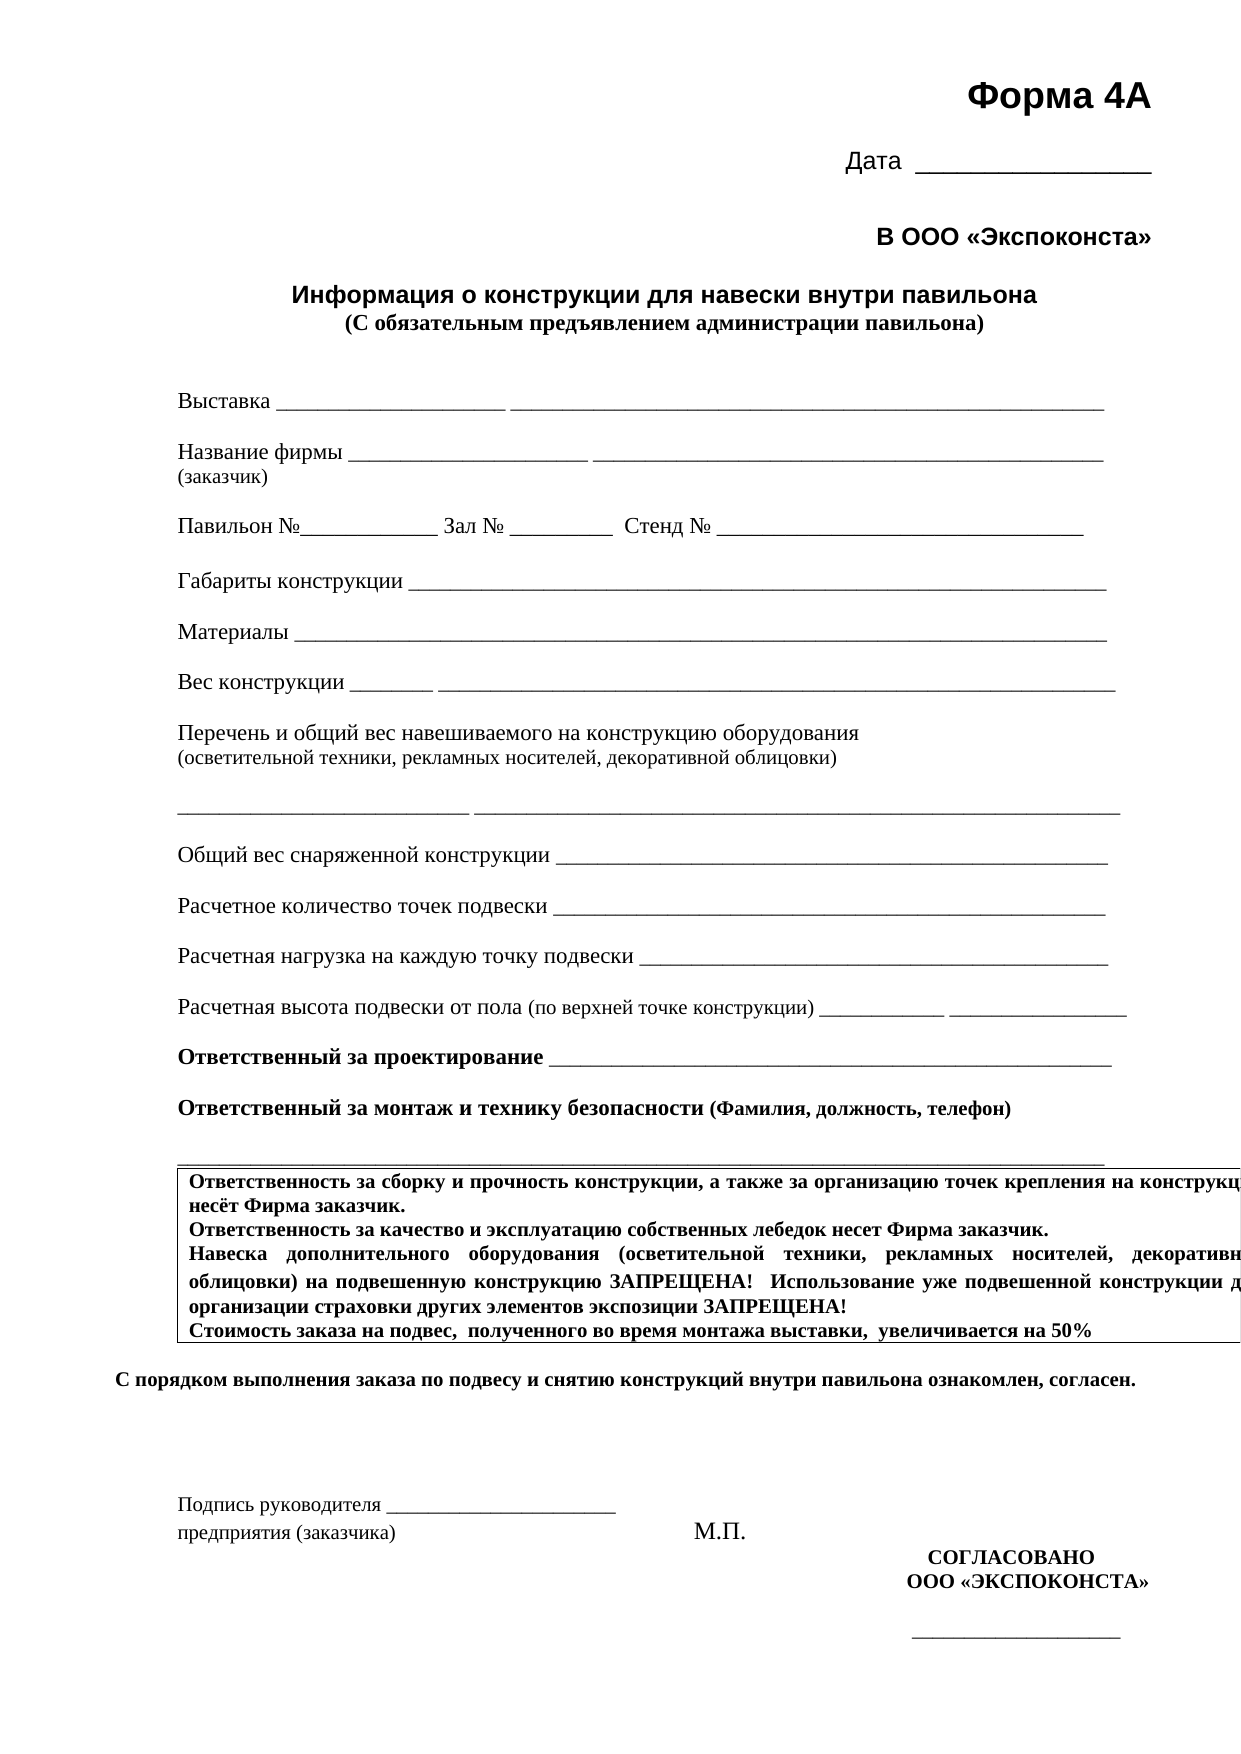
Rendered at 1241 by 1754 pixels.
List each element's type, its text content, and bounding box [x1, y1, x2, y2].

text СОГЛАСОВАНО [177, 1545, 1152, 1569]
text Дата _________________ [177, 146, 1152, 174]
text Перечень и общий вес навешиваемого на конструкцию оборудования [177, 719, 1152, 745]
text _________________________________________________________________________________________ [177, 1144, 1152, 1168]
text (осветительной техники, рекламных носителей, декоративной облицовки) [177, 745, 1152, 769]
text C порядком выполнения заказа по подвесу и снятию конструкций внутри павильона ознакомлен, согласен. [83, 1367, 1152, 1391]
text Вес конструкции ________ _________________________________________________________________ [177, 668, 1152, 695]
table_header Ответственность за сборку и прочность конструкции, а также за организацию точек крепления на конструкции несёт Фирма заказчик. Ответственность за качество и эксплуатацию собственных лебедок несет Фирма заказчик. Навеска дополнительного оборудования (осветительной техники, рекламных носителей, декоративной облицовки) на подвешенную конструкцию ЗАПРЕЩЕНА! Использование уже подвешенной конструкции для организации страховки других элементов экспозиции ЗАПРЕЩЕНА! Стоимость заказа на подвес, полученного во время монтажа выставки, увеличивается на 50% [178, 1169, 1240, 1342]
text Расчетное количество точек подвески _____________________________________________________ [177, 892, 1152, 918]
text ____________________ [177, 1617, 1152, 1641]
text Ответственный за монтаж и технику безопасности (Фамилия, должность, телефон) [177, 1093, 1152, 1120]
text Информация о конструкции для навески внутри павильона [177, 280, 1152, 308]
text Выставка ______________________ _________________________________________________________ [177, 388, 1152, 414]
text Материалы ______________________________________________________________________________ [177, 618, 1152, 644]
text Габариты конструкции ___________________________________________________________________ [177, 568, 1152, 594]
text Расчетная нагрузка на каждую точку подвески _____________________________________________ [177, 942, 1152, 969]
text Павильон №____________ Зал № _________ Стенд № ________________________________ [177, 512, 1152, 539]
text ООО «ЭКСПОКОНСТА» [177, 1569, 1152, 1593]
text Подпись руководителя ______________________ [177, 1492, 1152, 1516]
text ____________________________ ______________________________________________________________ [177, 793, 1152, 817]
text В ООО «Экспоконста» [177, 222, 1152, 251]
text Название фирмы _______________________ _________________________________________________ [177, 438, 1152, 464]
text Расчетная высота подвески от пола (по верхней точке конструкции) ____________ _________________ [177, 993, 1152, 1019]
text (заказчик) [177, 464, 1152, 488]
text (С обязательным предъявлением администрации павильона) [177, 308, 1152, 335]
text Ответственный за проектирование ______________________________________________________ [177, 1043, 1152, 1069]
text предприятия (заказчика) М.П. [177, 1516, 1152, 1545]
text Общий вес снаряженной конструкции _____________________________________________________ [177, 841, 1152, 868]
